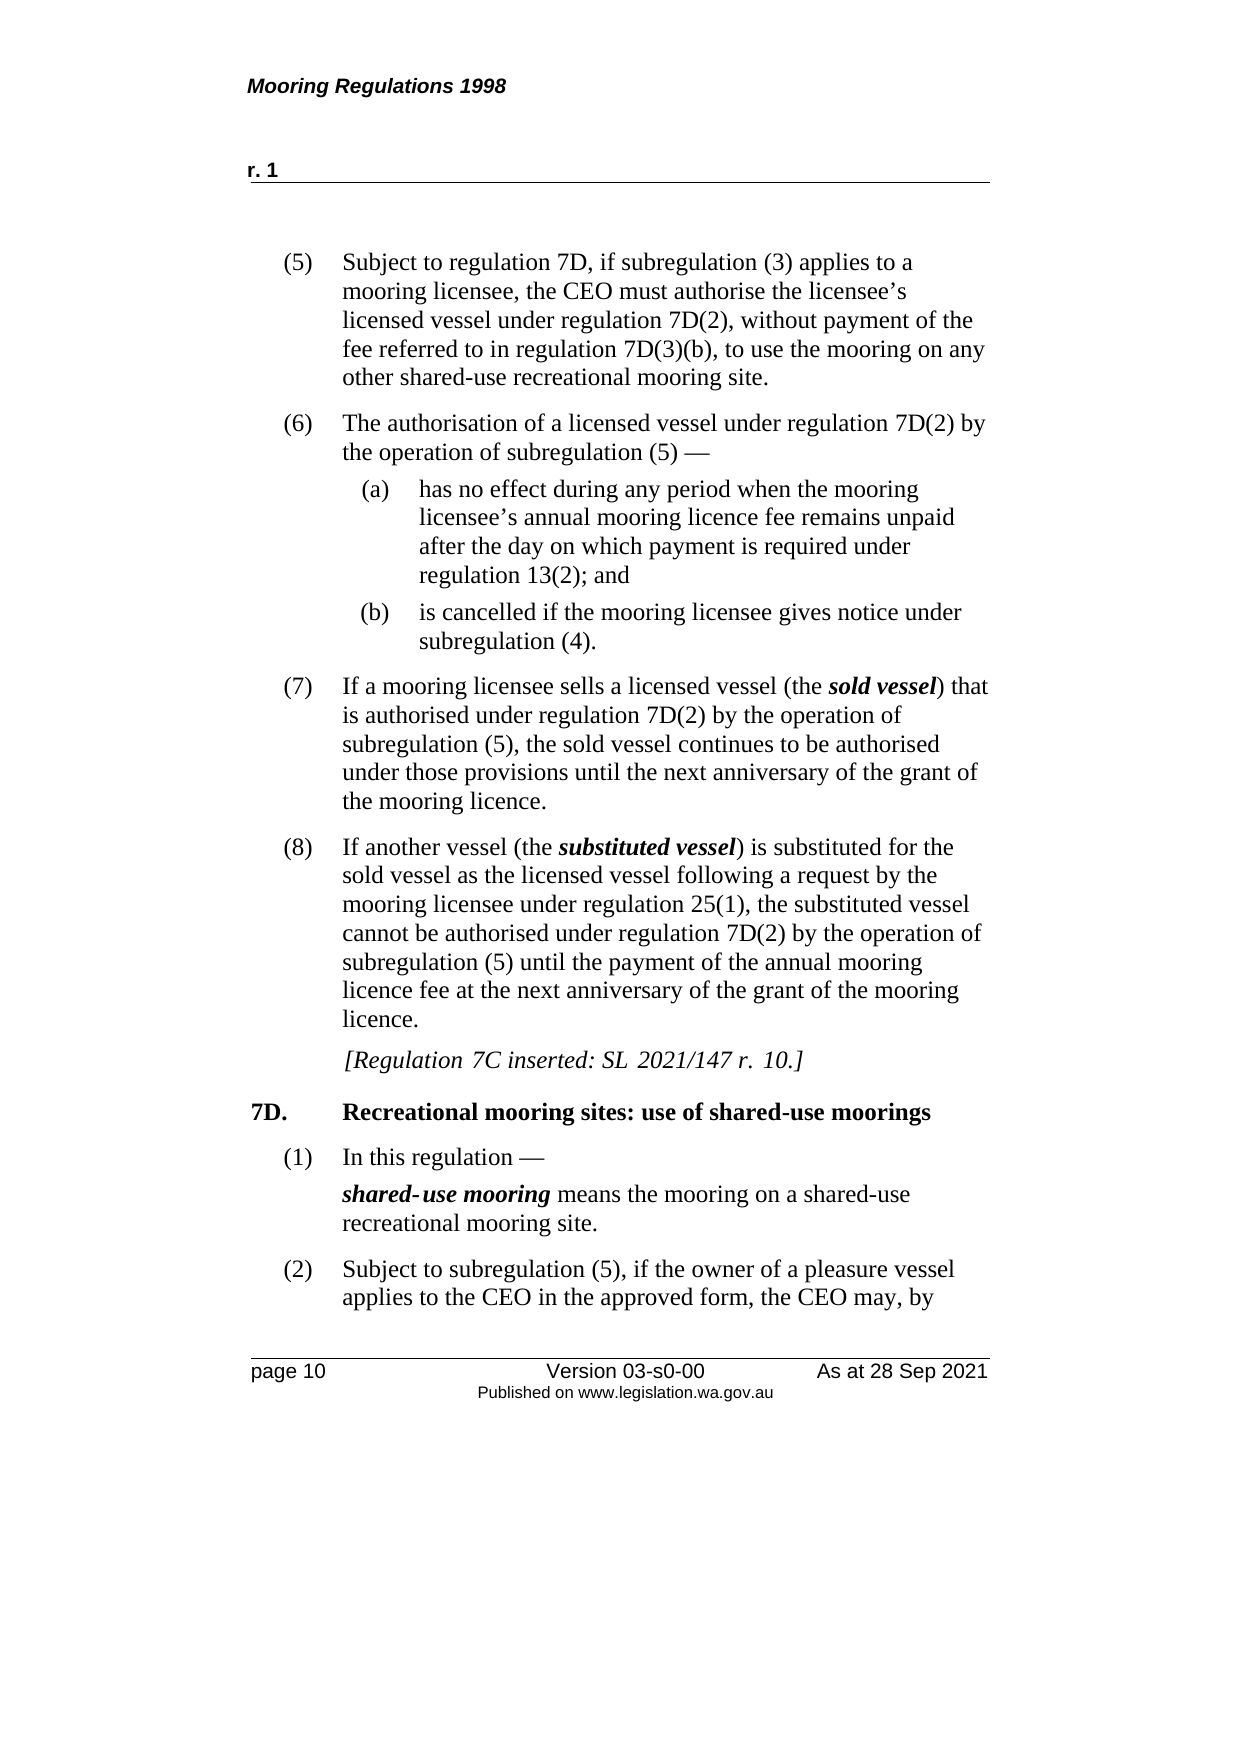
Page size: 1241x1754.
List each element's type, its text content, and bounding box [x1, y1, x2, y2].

text (1) In this regulation — [251, 1142, 990, 1171]
text (7) If a mooring licensee sells a licensed vessel (the sold vessel) that is authorised under regulation 7D(2) by the operation of subregulation (5), the sold vessel continues to be authorised under those provisions until the next anniversary of the grant of the mooring licence. [251, 671, 990, 815]
text (6) The authorisation of a licensed vessel under regulation 7D(2) by the operation of subregulation (5) — [251, 408, 990, 465]
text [251, 1254, 990, 1311]
text (5) Subject to regulation 7D, if subregulation (3) applies to a mooring licensee, the CEO must authorise the licensee’s licensed vessel under regulation 7D(2), without payment of the fee referred to in regulation 7D(3)(b), to use the mooring on any other shared-use recreational mooring site. [251, 247, 990, 391]
text (b) is cancelled if the mooring licensee gives notice under subregulation (4). [251, 597, 990, 654]
text [Regulation 7C inserted: SL 2021/147 r. 10.] [251, 1045, 990, 1074]
text (8) If another vessel (the substituted vessel) is substituted for the sold vessel as the licensed vessel following a request by the mooring licensee under regulation 25(1), the substituted vessel cannot be authorised under regulation 7D(2) by the operation of subregulation (5) until the payment of the annual mooring licence fee at the next anniversary of the grant of the mooring licence. [251, 832, 990, 1033]
subtitle 7D. Recreational mooring sites: use of shared-use moorings [251, 1097, 990, 1126]
text (a) has no effect during any period when the mooring licensee’s annual mooring licence fee remains unpaid after the day on which payment is required under regulation 13(2); and [251, 474, 990, 589]
text shared-use mooring means the mooring on a shared-use recreational mooring site. [251, 1179, 990, 1237]
